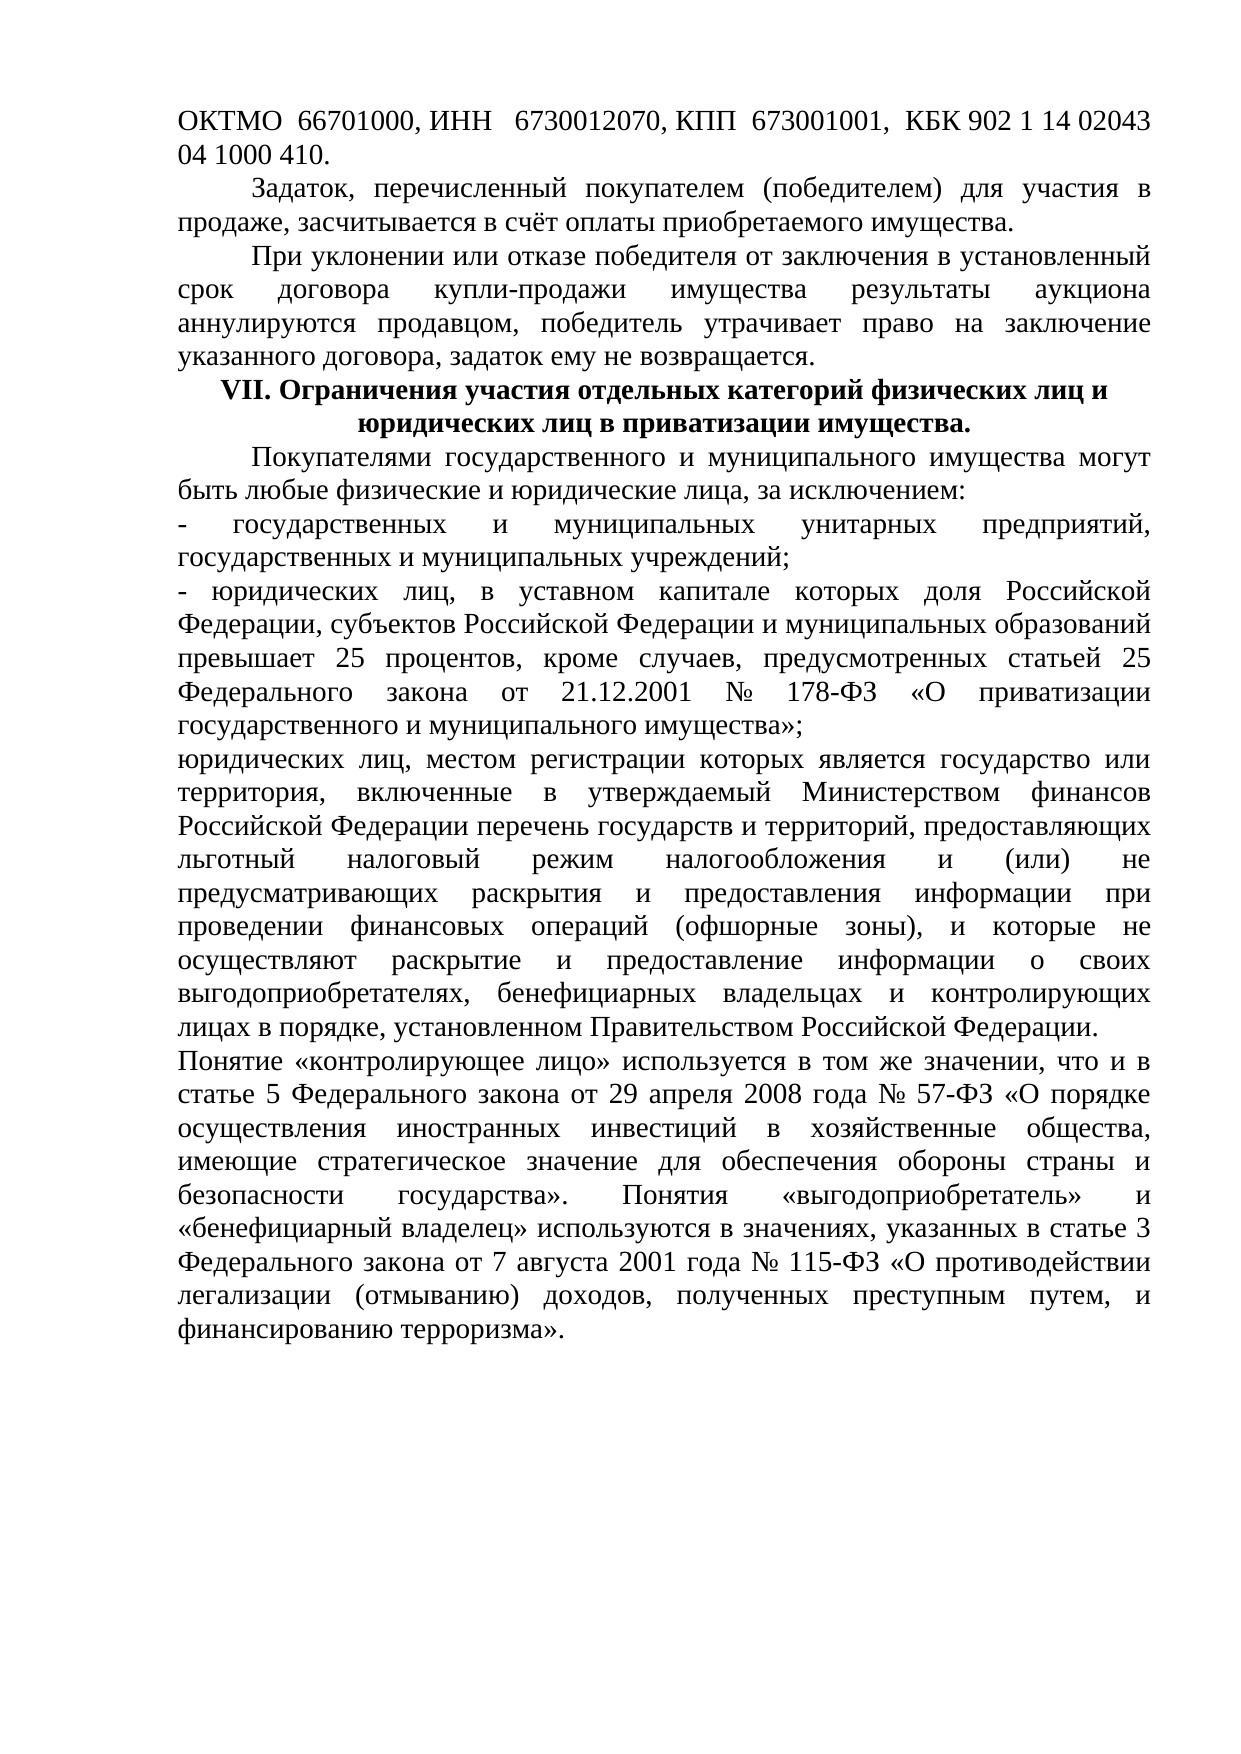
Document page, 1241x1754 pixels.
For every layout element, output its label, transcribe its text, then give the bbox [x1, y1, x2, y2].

text VII. Ограничения участия отдельных категорий физических лиц и юридических лиц в приватизации имущества. [177, 372, 1152, 439]
text - государственных и муниципальных унитарных предприятий, государственных и муниципальных учреждений; [177, 506, 1152, 573]
text При уклонении или отказе победителя от заключения в установленный срок договора купли-продажи имущества результаты аукциона аннулируются продавцом, победитель утрачивает право на заключение указанного договора, задаток ему не возвращается. [177, 238, 1152, 372]
text юридических лиц, местом регистрации которых является государство или территория, включенные в утверждаемый Министерством финансов Российской Федерации перечень государств и территорий, предоставляющих льготный налоговый режим налогообложения и (или) не предусматривающих раскрытия и предоставления информации при проведении финансовых операций (офшорные зоны), и которые не осуществляют раскрытие и предоставление информации о своих выгодоприобретателях, бенефициарных владельцах и контролирующих лицах в порядке, установленном Правительством Российской Федерации. [177, 741, 1152, 1043]
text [177, 103, 1152, 171]
text Понятие «контролирующее лицо» используется в том же значении, что и в статье 5 Федерального закона от 29 апреля 2008 года № 57-ФЗ «О порядке осуществления иностранных инвестиций в хозяйственные общества, имеющие стратегическое значение для обеспечения обороны страны и безопасности государства». Понятия «выгодоприобретатель» и «бенефициарный владелец» используются в значениях, указанных в статье 3 Федерального закона от 7 августа 2001 года № 115-ФЗ «О противодействии легализации (отмыванию) доходов, полученных преступным путем, и финансированию терроризма». [177, 1043, 1152, 1344]
text Покупателями государственного и муниципального имущества могут быть любые физические и юридические лица, за исключением: [177, 439, 1152, 506]
text - юридических лиц, в уставном капитале которых доля Российской Федерации, субъектов Российской Федерации и муниципальных образований превышает 25 процентов, кроме случаев, предусмотренных статьей 25 Федерального закона от 21.12.2001 № 178-ФЗ «О приватизации государственного и муниципального имущества»; [177, 573, 1152, 741]
text Задаток, перечисленный покупателем (победителем) для участия в продаже, засчитывается в счёт оплаты приобретаемого имущества. [177, 171, 1152, 238]
